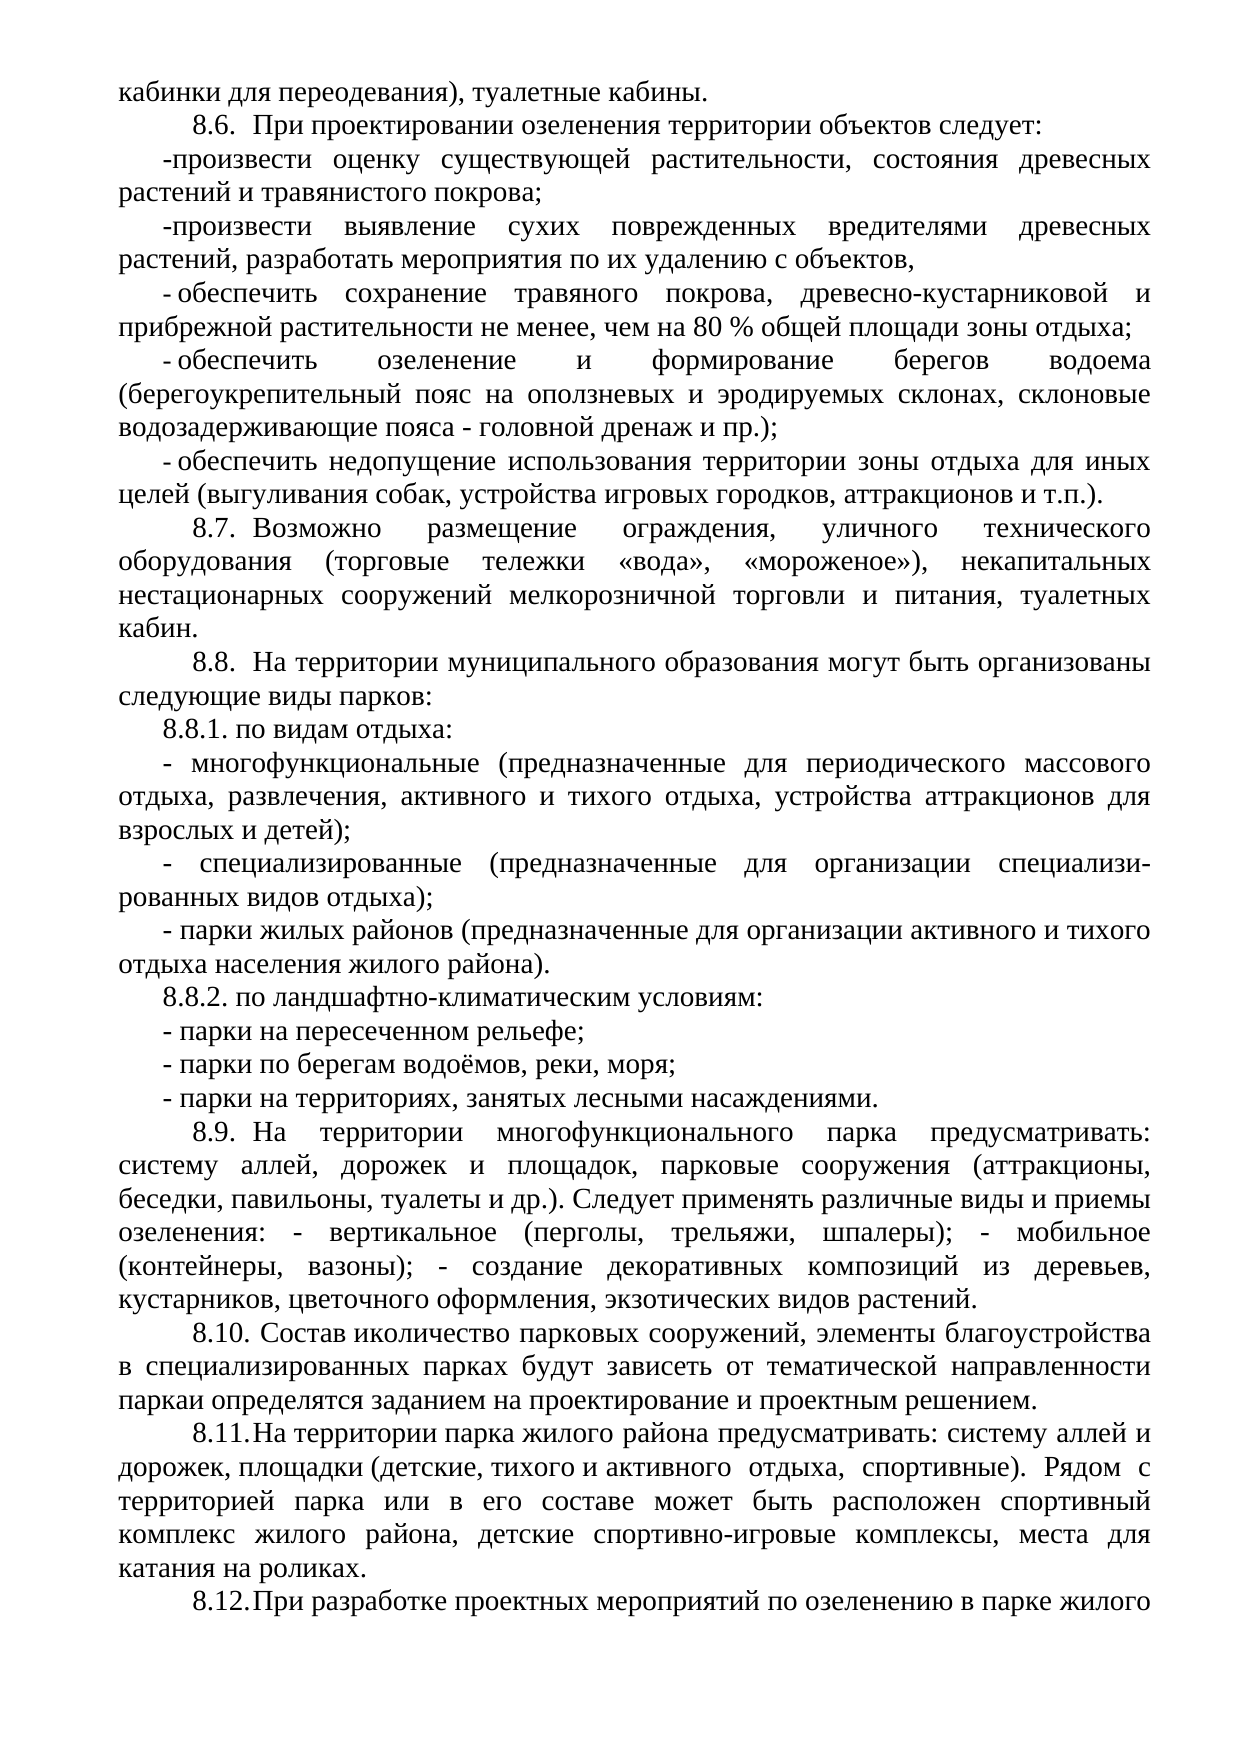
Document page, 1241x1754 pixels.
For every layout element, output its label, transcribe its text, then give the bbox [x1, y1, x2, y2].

list Состав и количество парковых сооружений, элементы благоустройства в специализированных парках будут зависеть от тематической направленности паркаи определятся заданием на проектирование и проектным решением. [118, 1315, 1152, 1416]
list На территории многофункционального парка предусматривать: систему аллей, дорожек и площадок, парковые сооружения (аттракционы, беседки, павильоны, туалеты и др.). Следует применять различные виды и приемы озеленения: - вертикальное (перголы, трельяжи, шпалеры); - мобильное (контейнеры, вазоны); - создание декоративных композиций из деревьев, кустарников, цветочного оформления, экзотических видов растений. [118, 1114, 1152, 1315]
text - специализированные (предназначенные для организации специализи-рованных видов отдыха); [118, 845, 1152, 912]
text 8.8.1. по видам отдыха: [118, 711, 1152, 745]
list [118, 1583, 1152, 1617]
list обеспечить озеленение и формирование берегов водоема (берегоукрепительный пояс на оползневых и эродируемых склонах, склоновые водозадерживающие пояса - головной дренаж и пр.); [118, 342, 1152, 443]
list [118, 74, 1152, 107]
list На территории муниципального образования могут быть организованы следующие виды парков: [118, 644, 1152, 711]
text - парки жилых районов (предназначенные для организации активного и тихого отдыха населения жилого района). [118, 912, 1152, 979]
text - парки на пересеченном рельефе; [118, 1013, 1152, 1047]
list обеспечить сохранение травяного покрова, древесно-кустарниковой и прибрежной растительности не менее, чем на 80 % общей площади зоны отдыха; [118, 275, 1152, 342]
list Возможно размещение ограждения, уличного технического оборудования (торговые тележки «вода», «мороженое»), некапитальных нестационарных сооружений мелкорозничной торговли и питания, туалетных кабин. [118, 510, 1152, 644]
text - парки на территориях, занятых лесными насаждениями. [118, 1080, 1152, 1114]
text -произвести оценку существующей растительности, состояния древесных растений и травянистого покрова; [118, 141, 1152, 208]
list На территории парка жилого района предусматривать: систему аллей и дорожек, площадки (детские, тихого и активного отдыха, спортивные). Рядом с территорией парка или в его составе может быть расположен спортивный комплекс жилого района, детские спортивно-игровые комплексы, места для катания на роликах. [118, 1416, 1152, 1583]
list При проектировании озеленения территории объектов следует: [118, 107, 1152, 141]
list обеспечить недопущение использования территории зоны отдыха для иных целей (выгуливания собак, устройства игровых городков, аттракционов и т.п.). [118, 443, 1152, 510]
text -произвести выявление сухих поврежденных вредителями древесных растений, разработать мероприятия по их удалению с объектов, [118, 208, 1152, 275]
text - парки по берегам водоёмов, реки, моря; [118, 1047, 1152, 1080]
text - многофункциональные (предназначенные для периодического массового отдыха, развлечения, активного и тихого отдыха, устройства аттракционов для взрослых и детей); [118, 745, 1152, 845]
text 8.8.2. по ландшафтно-климатическим условиям: [118, 979, 1152, 1013]
